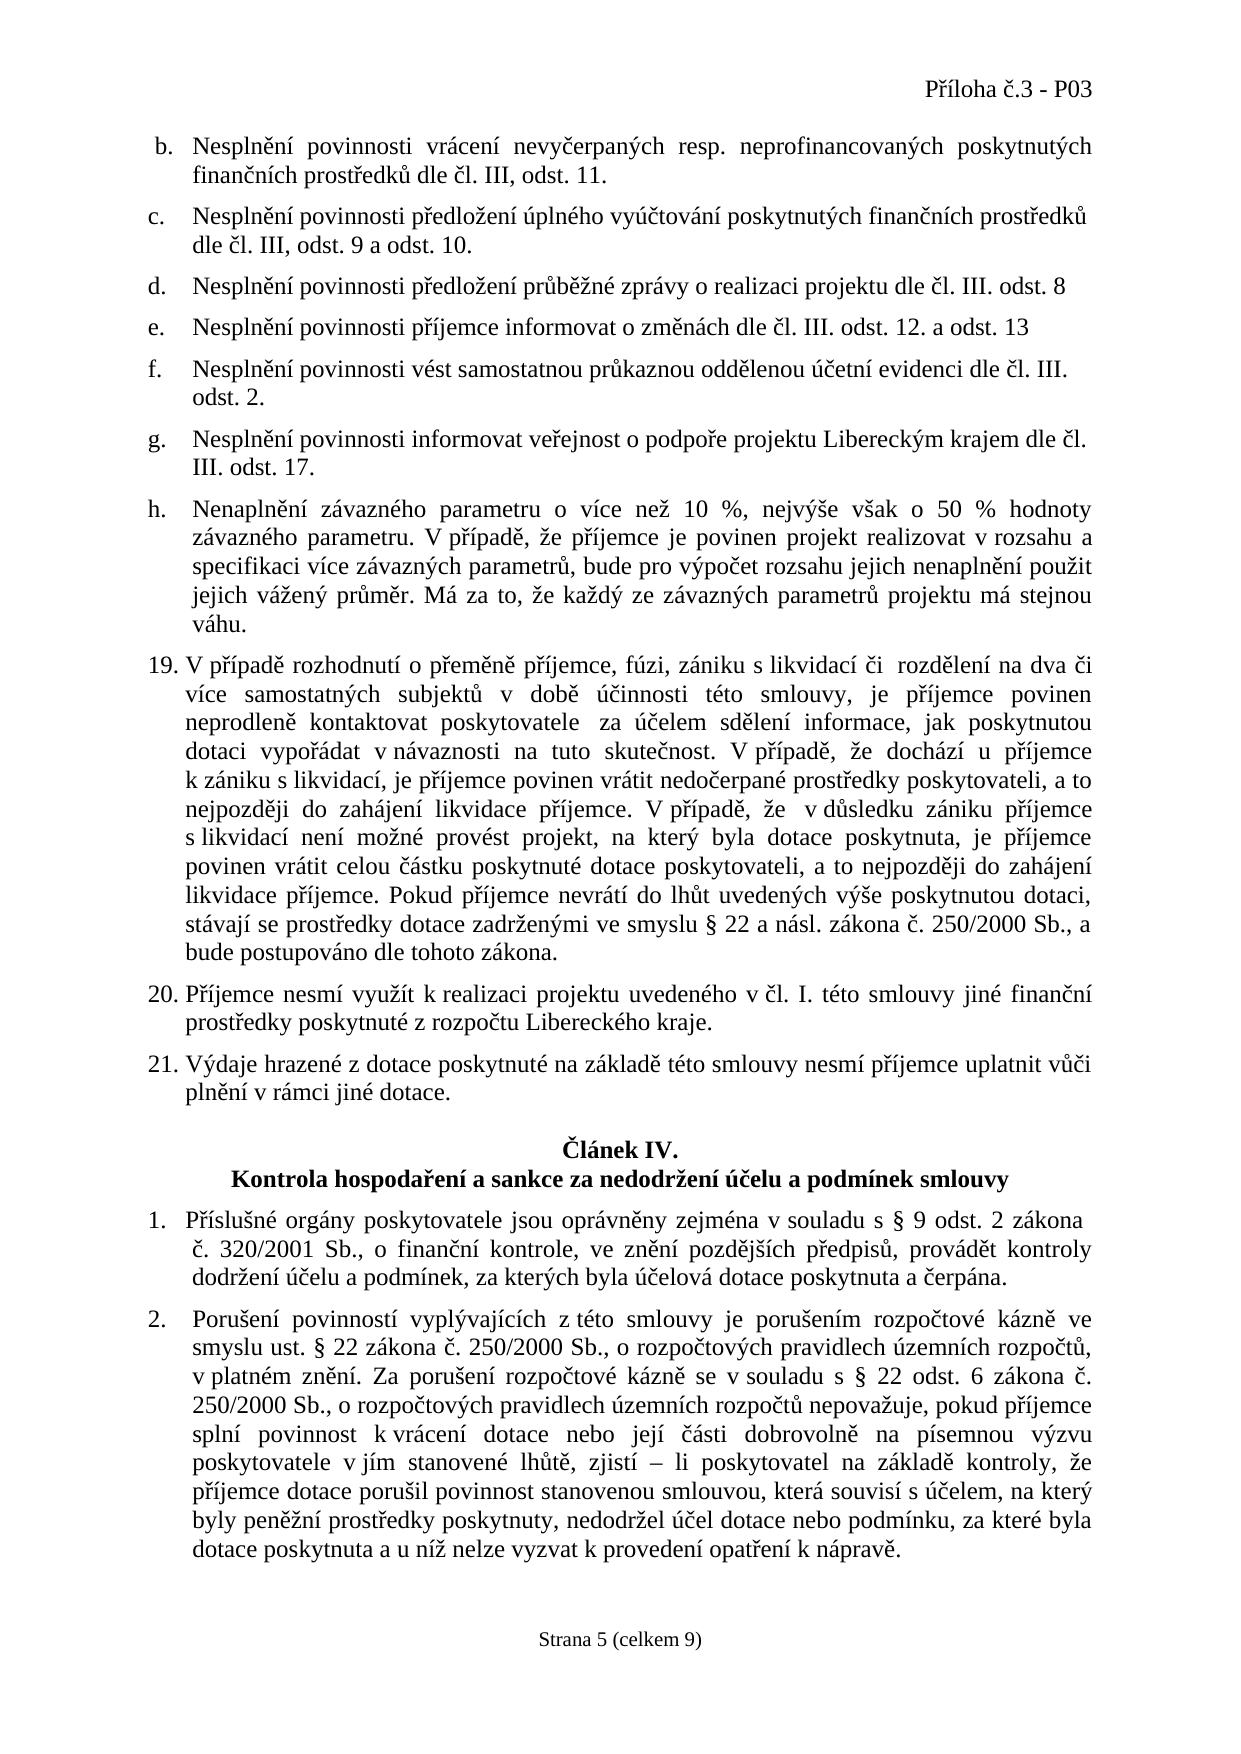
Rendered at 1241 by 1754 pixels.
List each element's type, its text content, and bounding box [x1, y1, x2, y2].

list Příslušné orgány poskytovatele jsou oprávněny zejména v souladu s § 9 odst. 2 zákona č. 320/2001 Sb., o finanční kontrole, ve znění pozdějších předpisů, provádět kontroly dodržení účelu a podmínek, za kterých byla účelová dotace poskytnuta a čerpána. [148, 1205, 1093, 1291]
list Výdaje hrazené z dotace poskytnuté na základě této smlouvy nesmí příjemce uplatnit vůči plnění v rámci jiné dotace. [148, 1049, 1093, 1106]
list Nesplnění povinnosti předložení úplného vyúčtování poskytnutých finančních prostředků dle čl. III, odst. 9 a odst. 10. [148, 201, 1093, 259]
list Porušení povinností vyplývajících z této smlouvy je porušením rozpočtové kázně ve smyslu ust. § 22 zákona č. 250/2000 Sb., o rozpočtových pravidlech územních rozpočtů, v platném znění. Za porušení rozpočtové kázně se v souladu s § 22 odst. 6 zákona č. 250/2000 Sb., o rozpočtových pravidlech územních rozpočtů nepovažuje, pokud příjemce splní povinnost k vrácení dotace nebo její části dobrovolně na písemnou výzvu poskytovatele v jím stanovené lhůtě, zjistí – li poskytovatel na základě kontroly, že příjemce dotace porušil povinnost stanovenou smlouvou, která souvisí s účelem, na který byly peněžní prostředky poskytnuty, nedodržel účel dotace nebo podmínku, za které byla dotace poskytnuta a u níž nelze vyzvat k provedení opatření k nápravě. [148, 1304, 1093, 1562]
list Nenaplnění závazného parametru o více než 10 %, nejvýše však o 50 % hodnoty závazného parametru. V případě, že příjemce je povinen projekt realizovat v rozsahu a specifikaci více závazných parametrů, bude pro výpočet rozsahu jejich nenaplnění použit jejich vážený průměr. Má za to, že každý ze závazných parametrů projektu má stejnou váhu. [148, 494, 1093, 637]
list Nesplnění povinnosti vést samostatnou průkaznou oddělenou účetní evidenci dle čl. III. odst. 2. [148, 354, 1093, 411]
text Článek IV. [148, 1135, 1093, 1164]
list Nesplnění povinnosti vrácení nevyčerpaných resp. neprofinancovaných poskytnutých finančních prostředků dle čl. III, odst. 11. [154, 131, 1093, 189]
text Kontrola hospodaření a sankce za nedodržení účelu a podmínek smlouvy [148, 1164, 1093, 1192]
list V případě rozhodnutí o přeměně příjemce, fúzi, zániku s likvidací či rozdělení na dva či více samostatných subjektů v době účinnosti této smlouvy, je příjemce povinen neprodleně kontaktovat poskytovatele za účelem sdělení informace, jak poskytnutou dotaci vypořádat v návaznosti na tuto skutečnost. V případě, že dochází u příjemce k zániku s likvidací, je příjemce povinen vrátit nedočerpané prostředky poskytovateli, a to nejpozději do zahájení likvidace příjemce. V případě, že v důsledku zániku příjemce s likvidací není možné provést projekt, na který byla dotace poskytnuta, je příjemce povinen vrátit celou částku poskytnuté dotace poskytovateli, a to nejpozději do zahájení likvidace příjemce. Pokud příjemce nevrátí do lhůt uvedených výše poskytnutou dotaci, stávají se prostředky dotace zadrženými ve smyslu § 22 a násl. zákona č. 250/2000 Sb., a bude postupováno dle tohoto zákona. [148, 650, 1093, 966]
list Nesplnění povinnosti informovat veřejnost o podpoře projektu Libereckým krajem dle čl. III. odst. 17. [148, 424, 1093, 481]
list Příjemce nesmí využít k realizaci projektu uvedeného v čl. I. této smlouvy jiné finanční prostředky poskytnuté z rozpočtu Libereckého kraje. [148, 979, 1093, 1036]
list Nesplnění povinnosti předložení průběžné zprávy o realizaci projektu dle čl. III. odst. 8 [148, 271, 1093, 300]
list Nesplnění povinnosti příjemce informovat o změnách dle čl. III. odst. 12. a odst. 13 [148, 312, 1093, 341]
